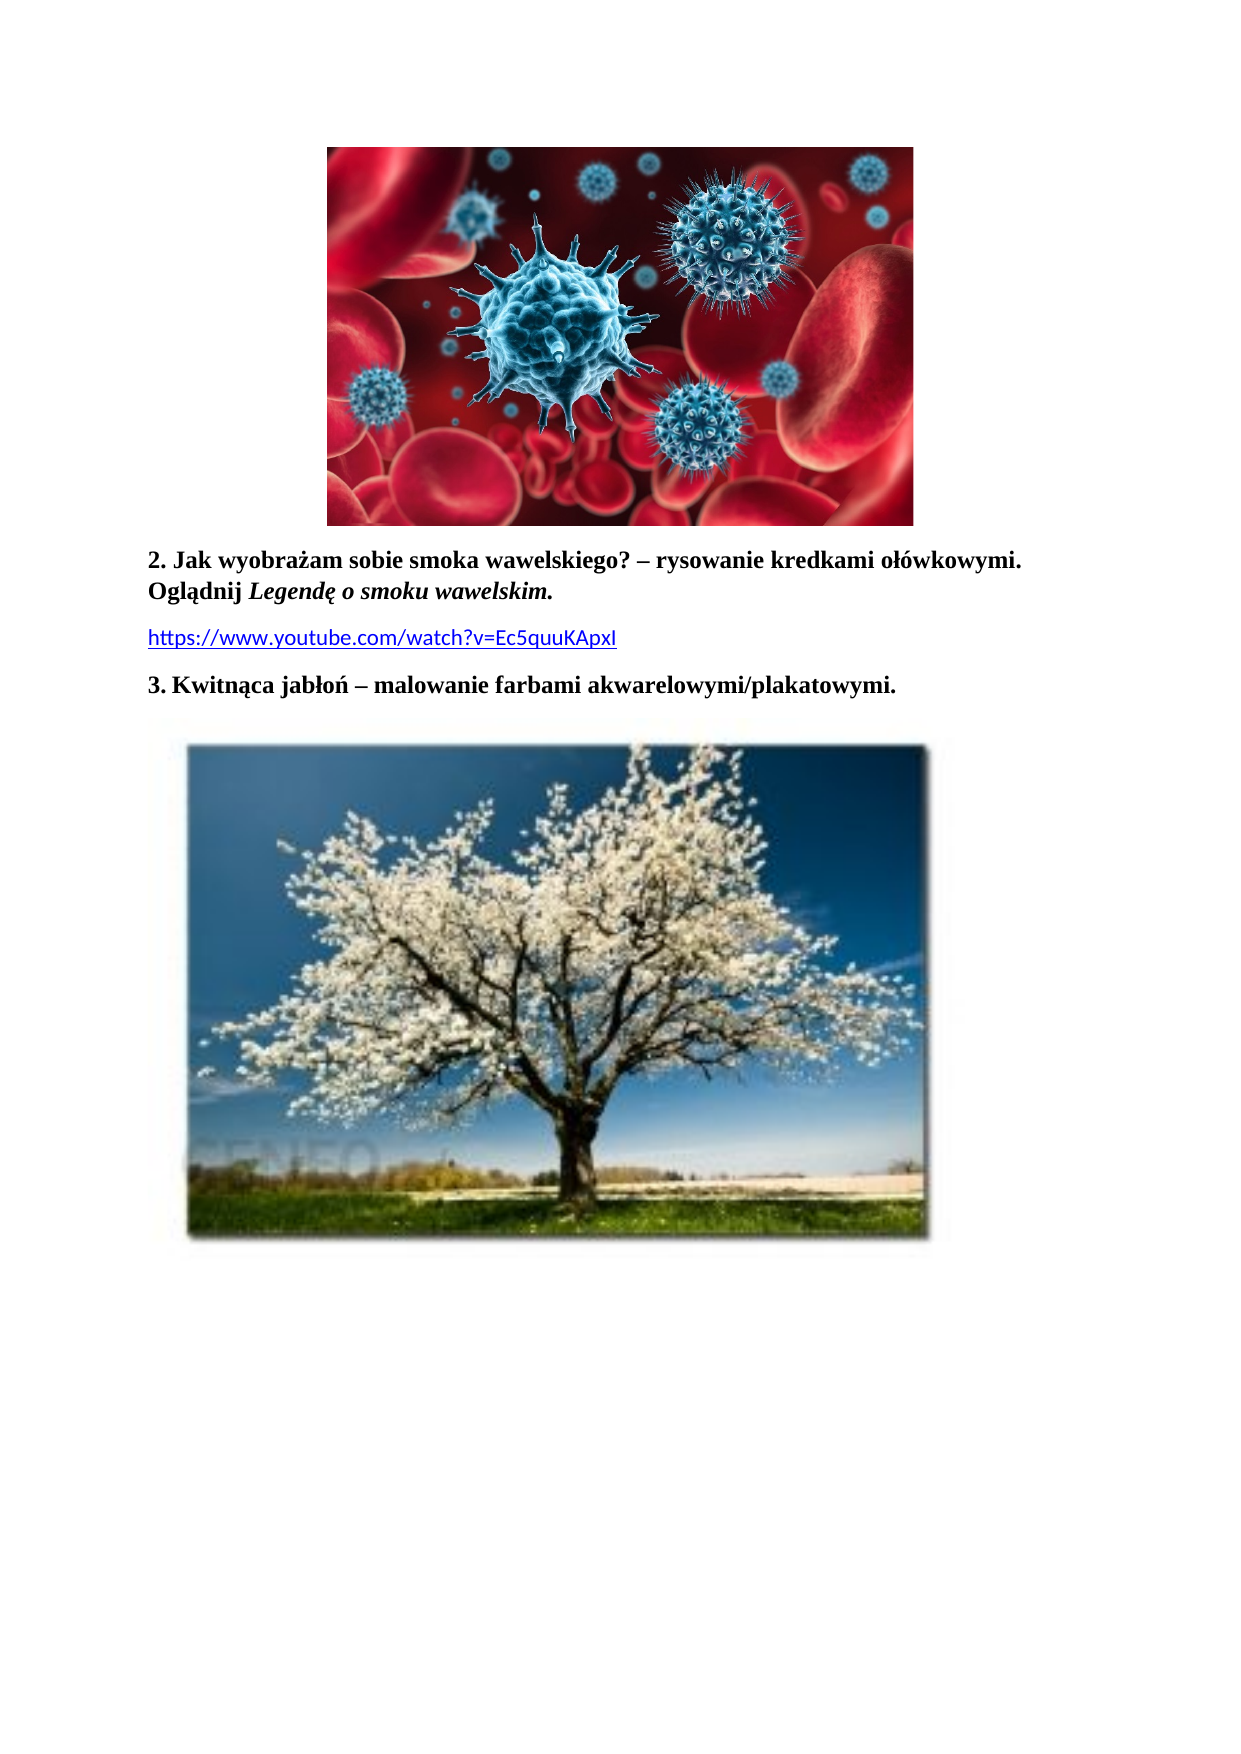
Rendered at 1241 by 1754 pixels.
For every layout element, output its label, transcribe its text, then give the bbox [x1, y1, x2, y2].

picture [147, 718, 965, 1261]
picture [327, 147, 914, 526]
text https://www.youtube.com/watch?v=Ec5quuKApxI [148, 623, 1093, 651]
text 3. Kwitnąca jabłoń – malowanie farbami akwarelowymi/plakatowymi. [148, 670, 1093, 699]
text 2. Jak wyobrażam sobie smoka wawelskiego? – rysowanie kredkami ołówkowymi. Oglądnij Legendę o smoku wawelskim. [148, 545, 1093, 604]
